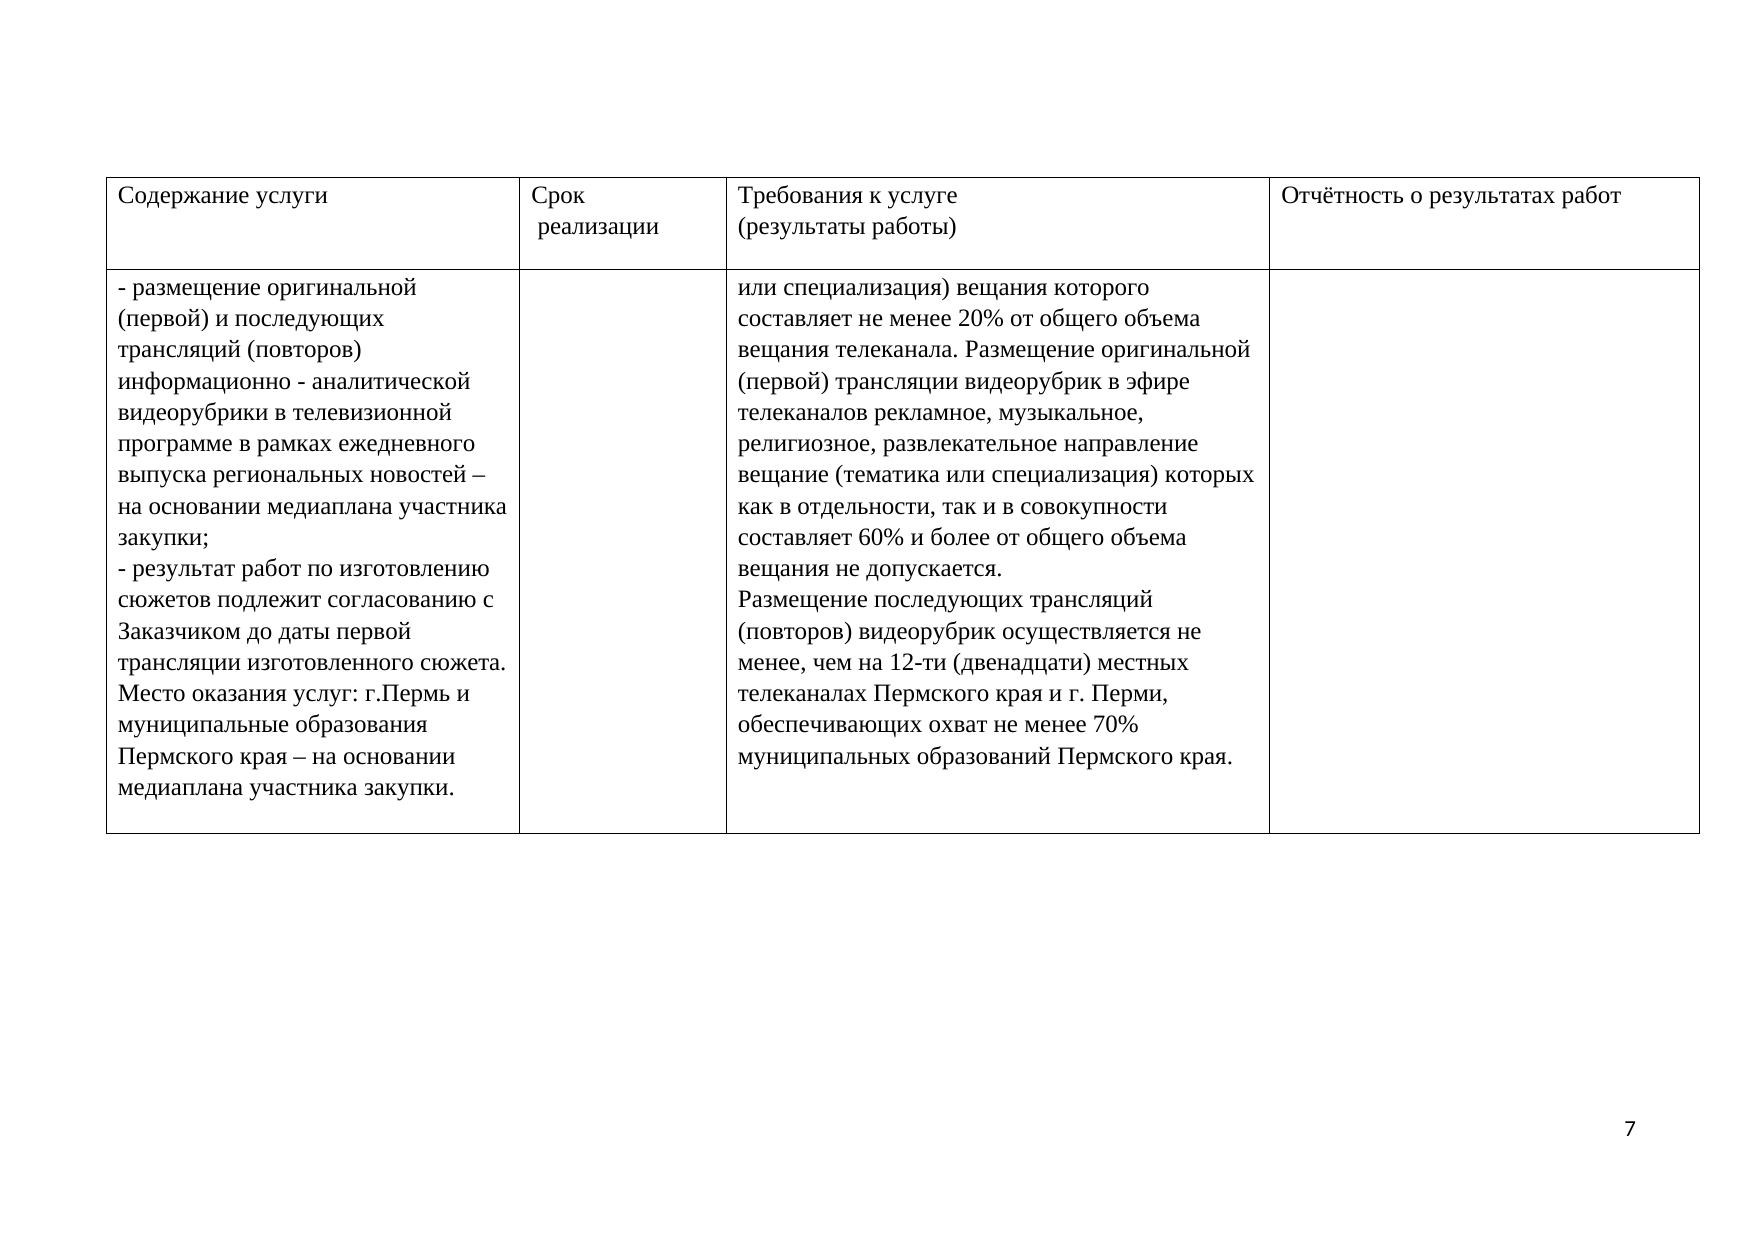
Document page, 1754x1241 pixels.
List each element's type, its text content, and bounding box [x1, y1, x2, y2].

table_header Срок реализации [520, 178, 726, 269]
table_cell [1270, 270, 1699, 833]
table_header Отчётность о результатах работ [1270, 178, 1699, 269]
table_header Содержание услуги [107, 178, 519, 269]
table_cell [520, 270, 726, 833]
table_header Требования к услуге (результаты работы) [727, 178, 1269, 269]
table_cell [107, 270, 519, 833]
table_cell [727, 270, 1269, 833]
